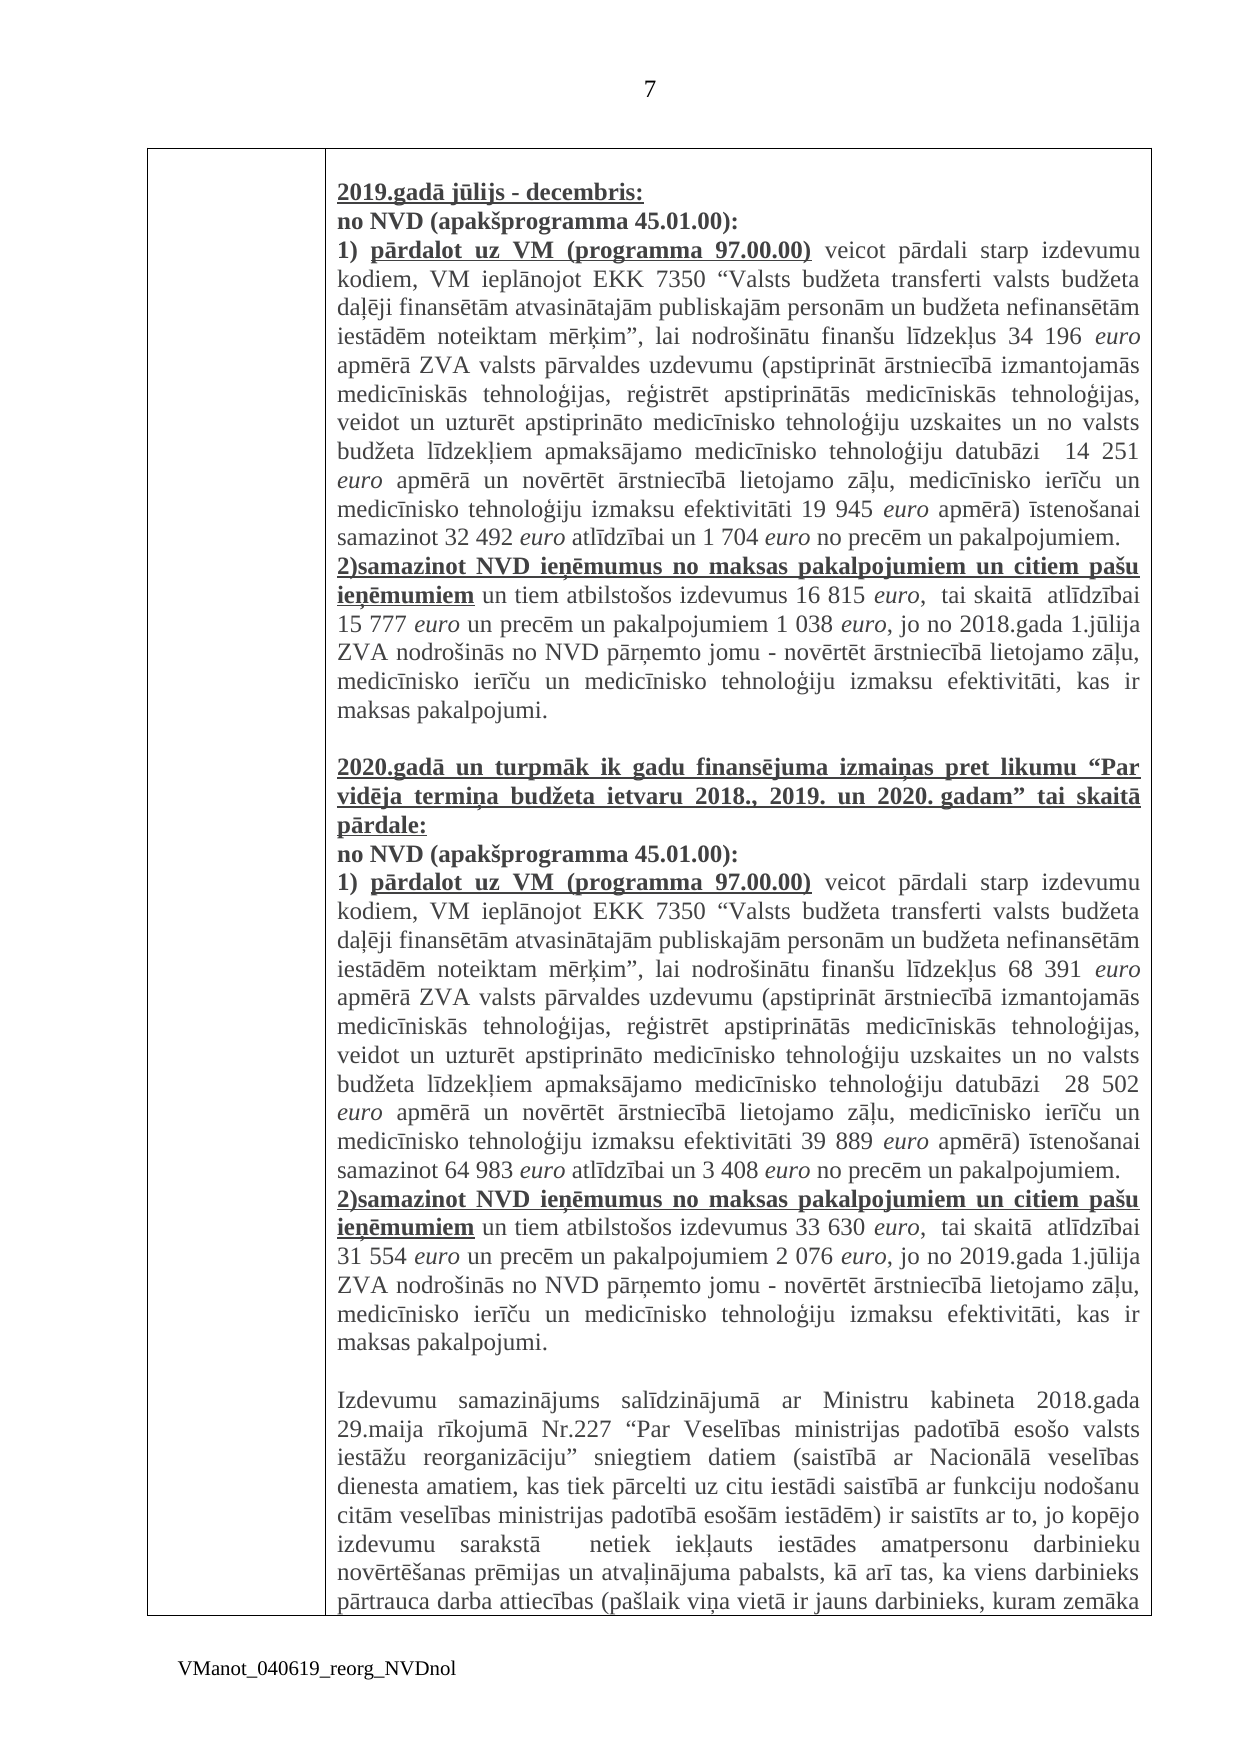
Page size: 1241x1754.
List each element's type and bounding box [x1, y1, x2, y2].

table_cell [148, 149, 325, 1615]
